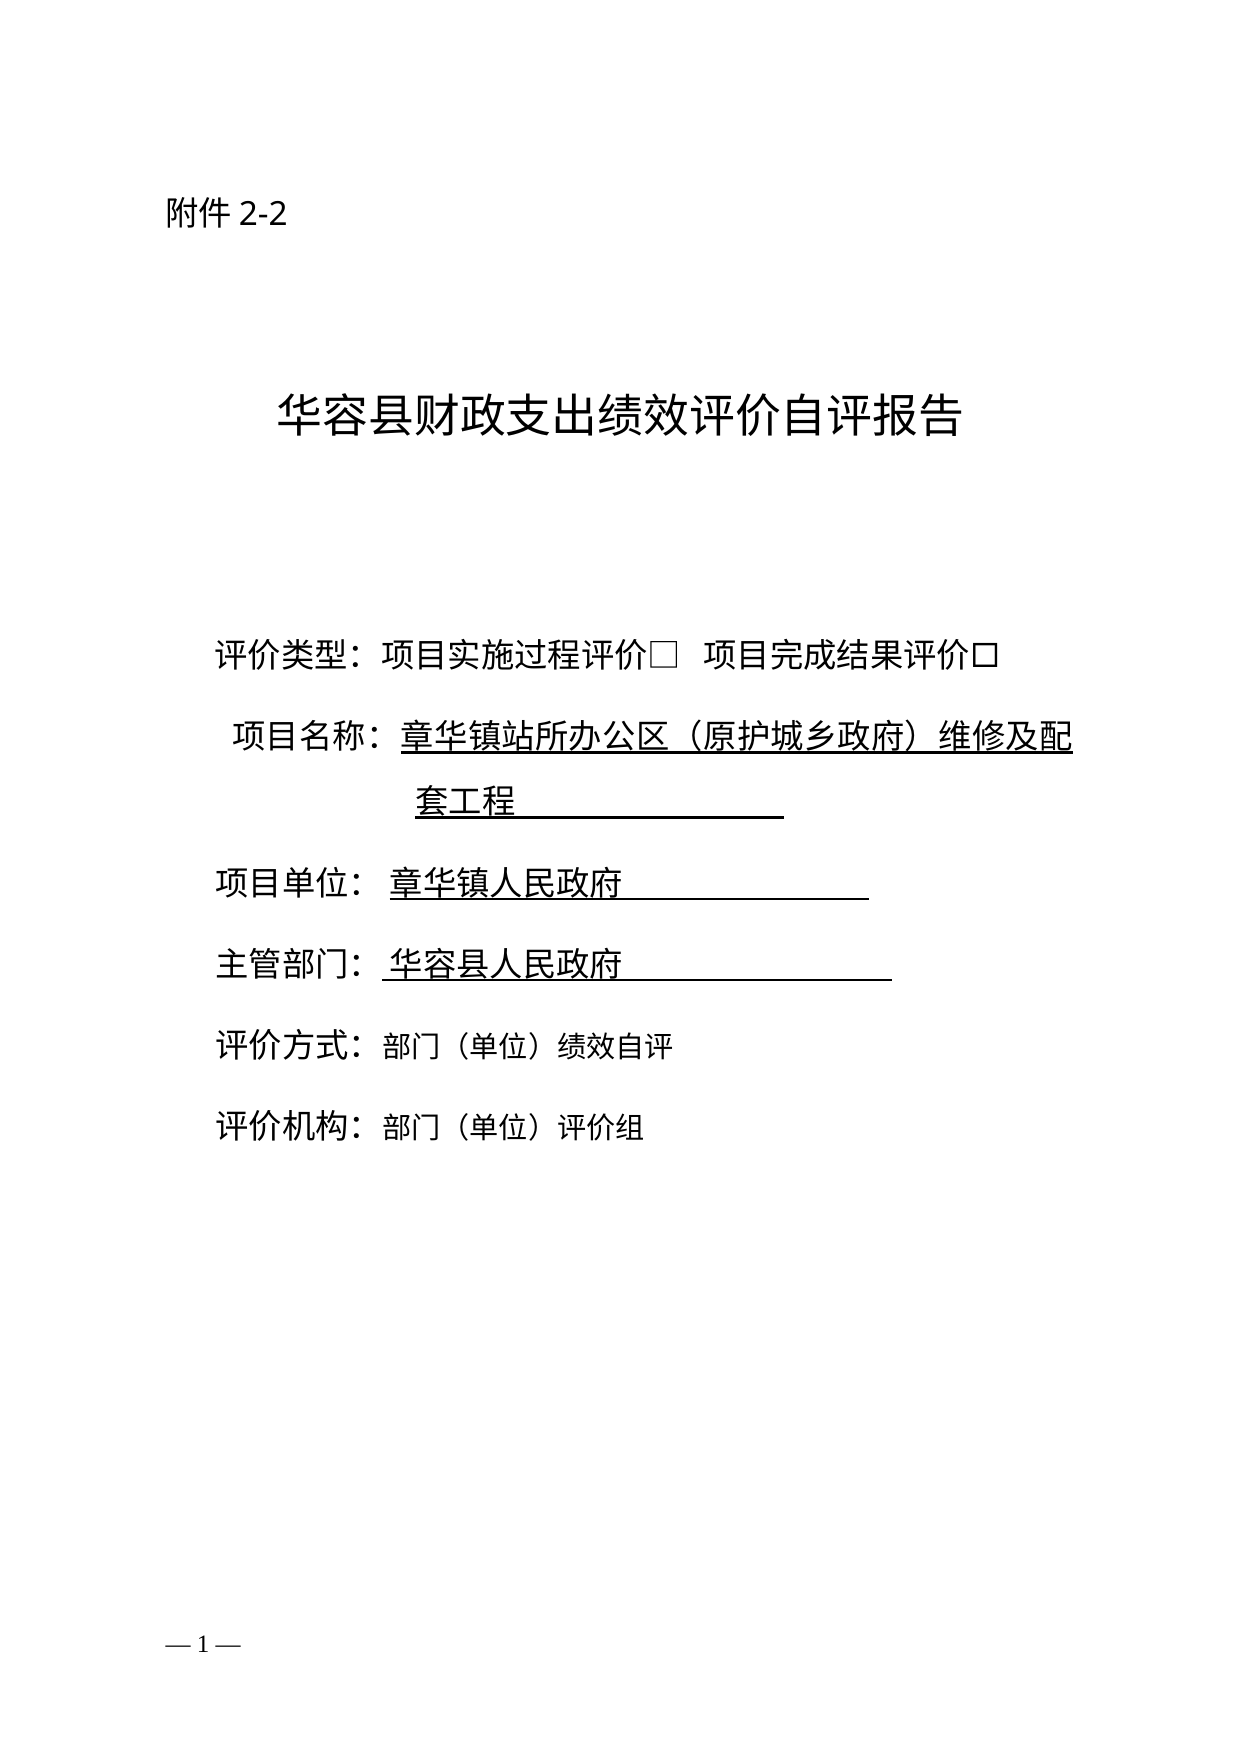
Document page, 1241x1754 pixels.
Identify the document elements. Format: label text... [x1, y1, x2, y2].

text 评价方式：部门（单位）绩效自评 [165, 1011, 1075, 1076]
text 项目名称：章华镇站所办公区（原护城乡政府）维修及配套工程 [232, 702, 1075, 832]
text 附件2-2 [165, 178, 1075, 243]
text 华容县财政支出绩效评价自评报告 [165, 363, 1075, 461]
text 评价类型：项目实施过程评价□ 项目完成结果评价 [165, 621, 1075, 686]
text 评价机构：部门（单位）评价组 [165, 1092, 1075, 1157]
text 项目单位： 章华镇人民政府 [165, 848, 1075, 913]
text 主管部门： 华容县人民政府 [165, 929, 1075, 994]
